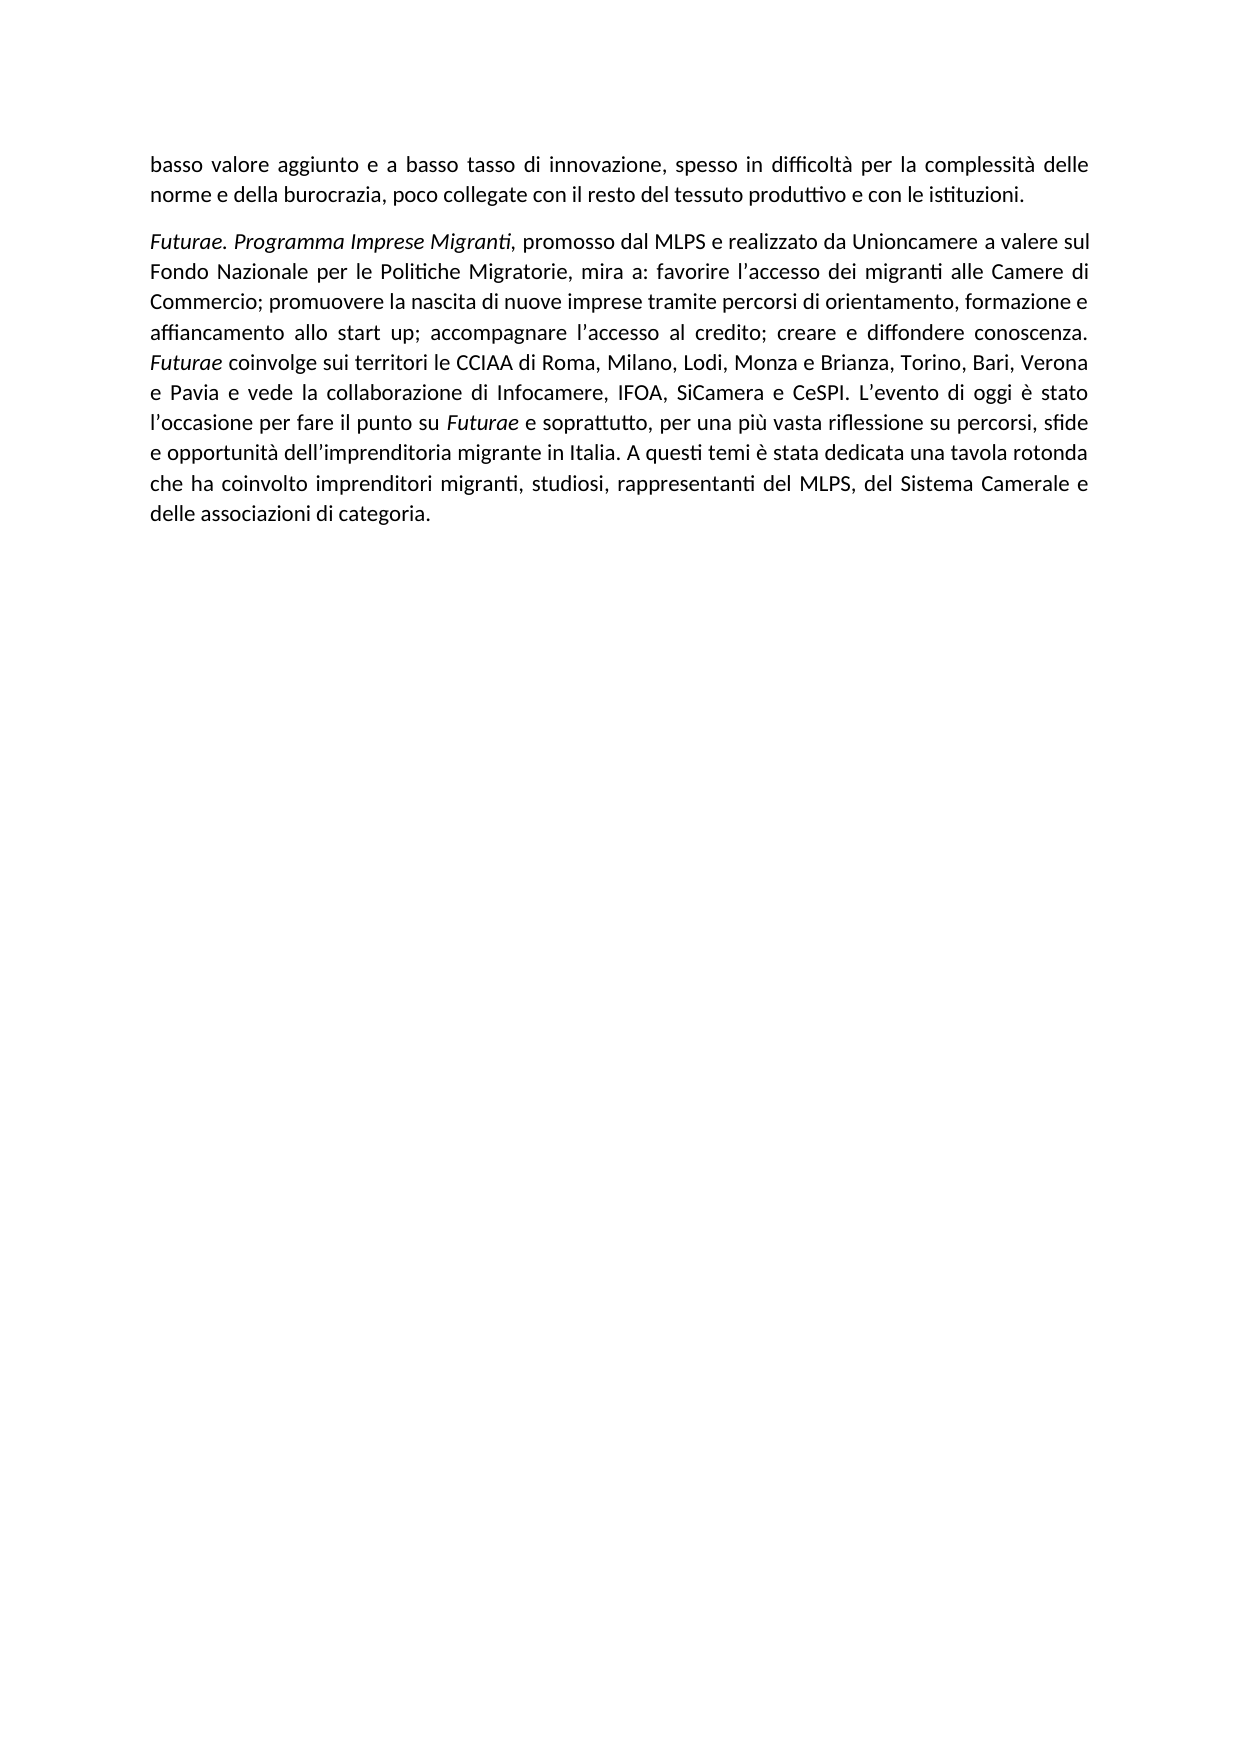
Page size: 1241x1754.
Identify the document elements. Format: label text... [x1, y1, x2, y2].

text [150, 150, 1090, 208]
text Futurae. Programma Imprese Migranti, promosso dal MLPS e realizzato da Unioncamere a valere sul Fondo Nazionale per le Politiche Migratorie, mira a: favorire l’accesso dei migranti alle Camere di Commercio; promuovere la nascita di nuove imprese tramite percorsi di orientamento, formazione e affiancamento allo start up; accompagnare l’accesso al credito; creare e diffondere conoscenza. Futurae coinvolge sui territori le CCIAA di Roma, Milano, Lodi, Monza e Brianza, Torino, Bari, Verona e Pavia e vede la collaborazione di Infocamere, IFOA, SiCamera e CeSPI. L’evento di oggi è stato l’occasione per fare il punto su Futurae e soprattutto, per una più vasta riflessione su percorsi, sfide e opportunità dell’imprenditoria migrante in Italia. A questi temi è stata dedicata una tavola rotonda che ha coinvolto imprenditori migranti, studiosi, rappresentanti del MLPS, del Sistema Camerale e delle associazioni di categoria. [150, 227, 1090, 527]
